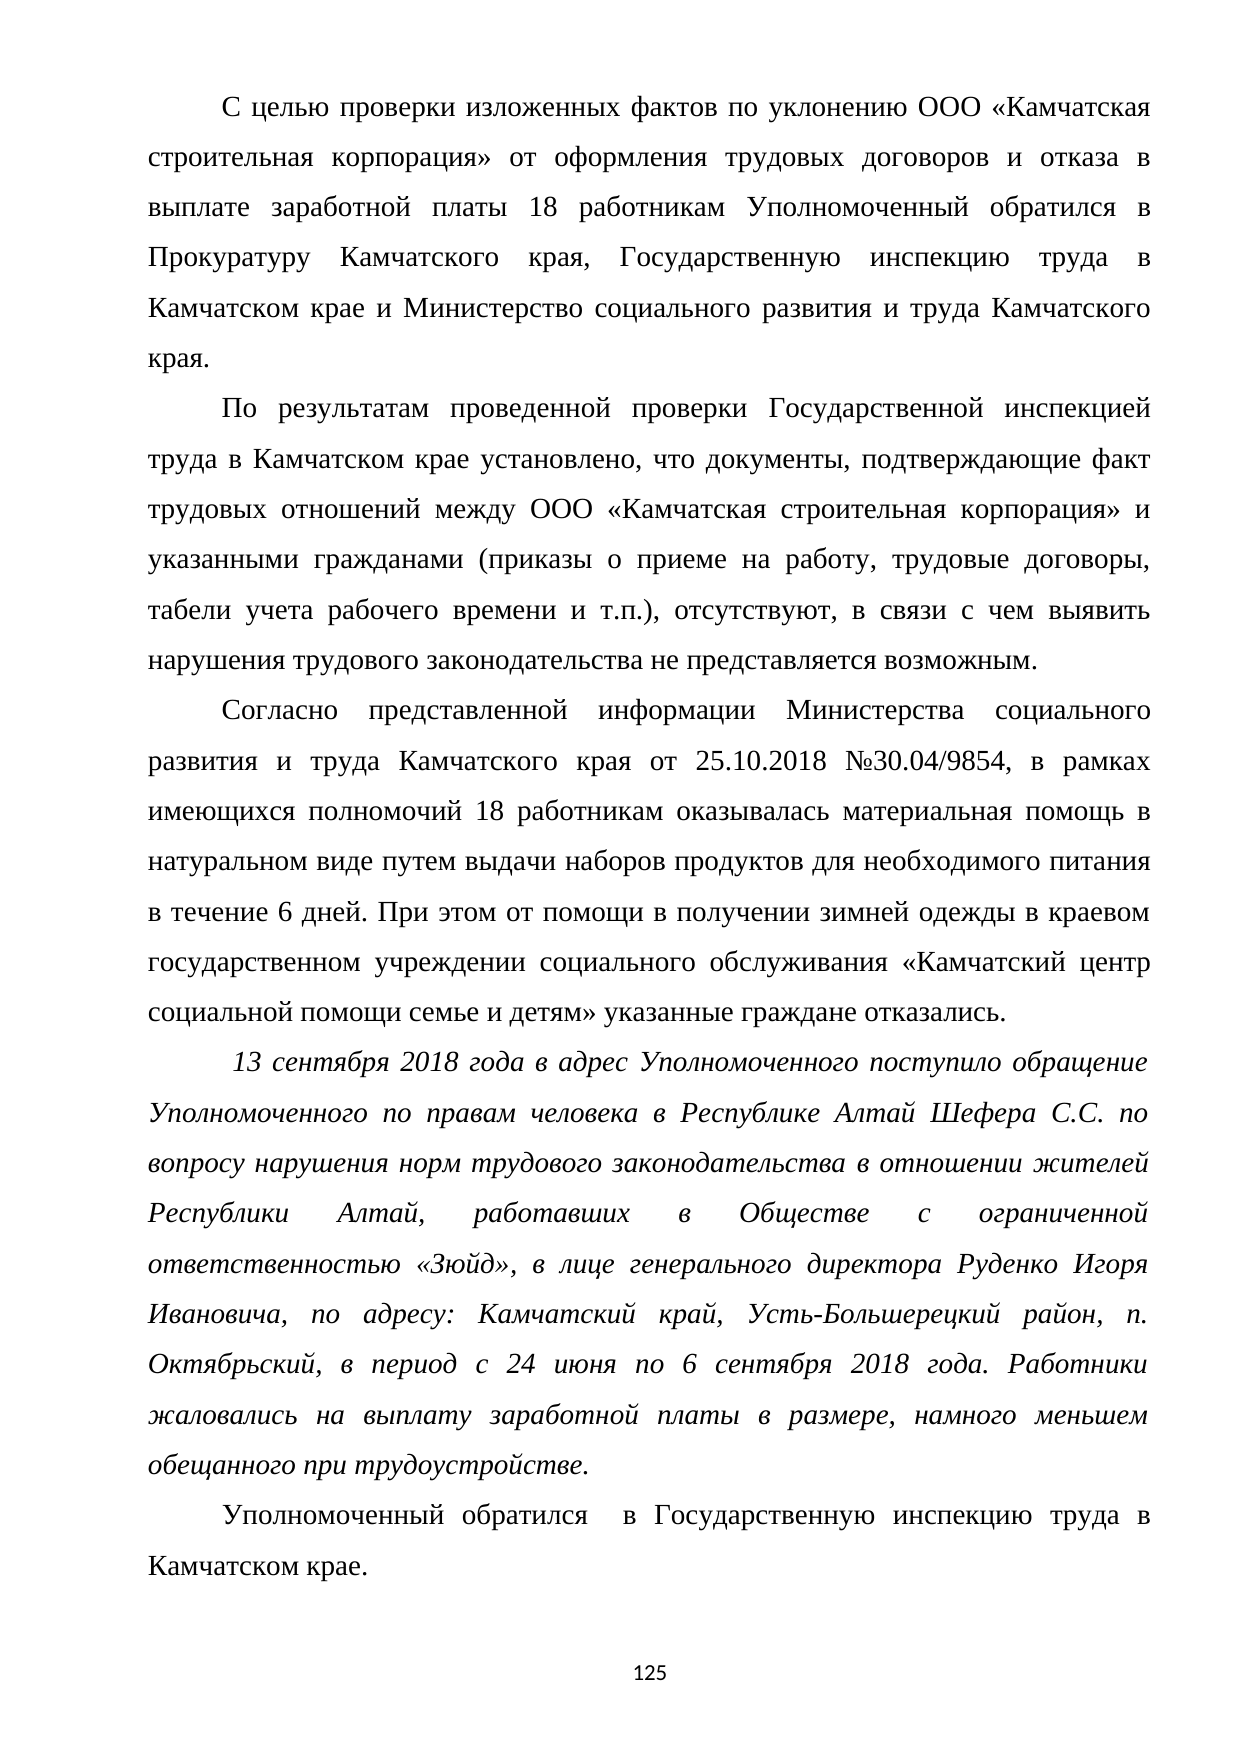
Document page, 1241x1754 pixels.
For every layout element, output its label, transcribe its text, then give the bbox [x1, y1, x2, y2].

text С целью проверки изложенных фактов по уклонению ООО «Камчатская строительная корпорация» от оформления трудовых договоров и отказа в выплате заработной платы 18 работникам Уполномоченный обратился в Прокуратуру Камчатского края, Государственную инспекцию труда в Камчатском крае и Министерство социального развития и труда Камчатского края. [148, 89, 1152, 374]
text 13 сентября 2018 года в адрес Уполномоченного поступило обращение Уполномоченного по правам человека в Республике Алтай Шефера С.С. по вопросу нарушения норм трудового законодательства в отношении жителей Республики Алтай, работавших в Обществе с ограниченной ответственностью «Зюйд», в лице генерального директора Руденко Игоря Ивановича, по адресу: Камчатский край, Усть-Большерецкий район, п. Октябрьский, в период с 24 июня по 6 сентября 2018 года. Работники жаловались на выплату заработной платы в размере, намного меньшем обещанного при трудоустройстве. [148, 1044, 1152, 1481]
text По результатам проведенной проверки Государственной инспекцией труда в Камчатском крае установлено, что документы, подтверждающие факт трудовых отношений между ООО «Камчатская строительная корпорация» и указанными гражданами (приказы о приеме на работу, трудовые договоры, табели учета рабочего времени и т.п.), отсутствуют, в связи с чем выявить нарушения трудового законодательства не представляется возможным. [148, 391, 1152, 676]
text Уполномоченный обратился в Государственную инспекцию труда в Камчатском крае. [148, 1497, 1152, 1581]
text Согласно представленной информации Министерства социального развития и труда Камчатского края от 25.10.2018 №30.04/9854, в рамках имеющихся полномочий 18 работникам оказывалась материальная помощь в натуральном виде путем выдачи наборов продуктов для необходимого питания в течение 6 дней. При этом от помощи в получении зимней одежды в краевом государственном учреждении социального обслуживания «Камчатский центр социальной помощи семье и детям» указанные граждане отказались. [148, 692, 1152, 1028]
